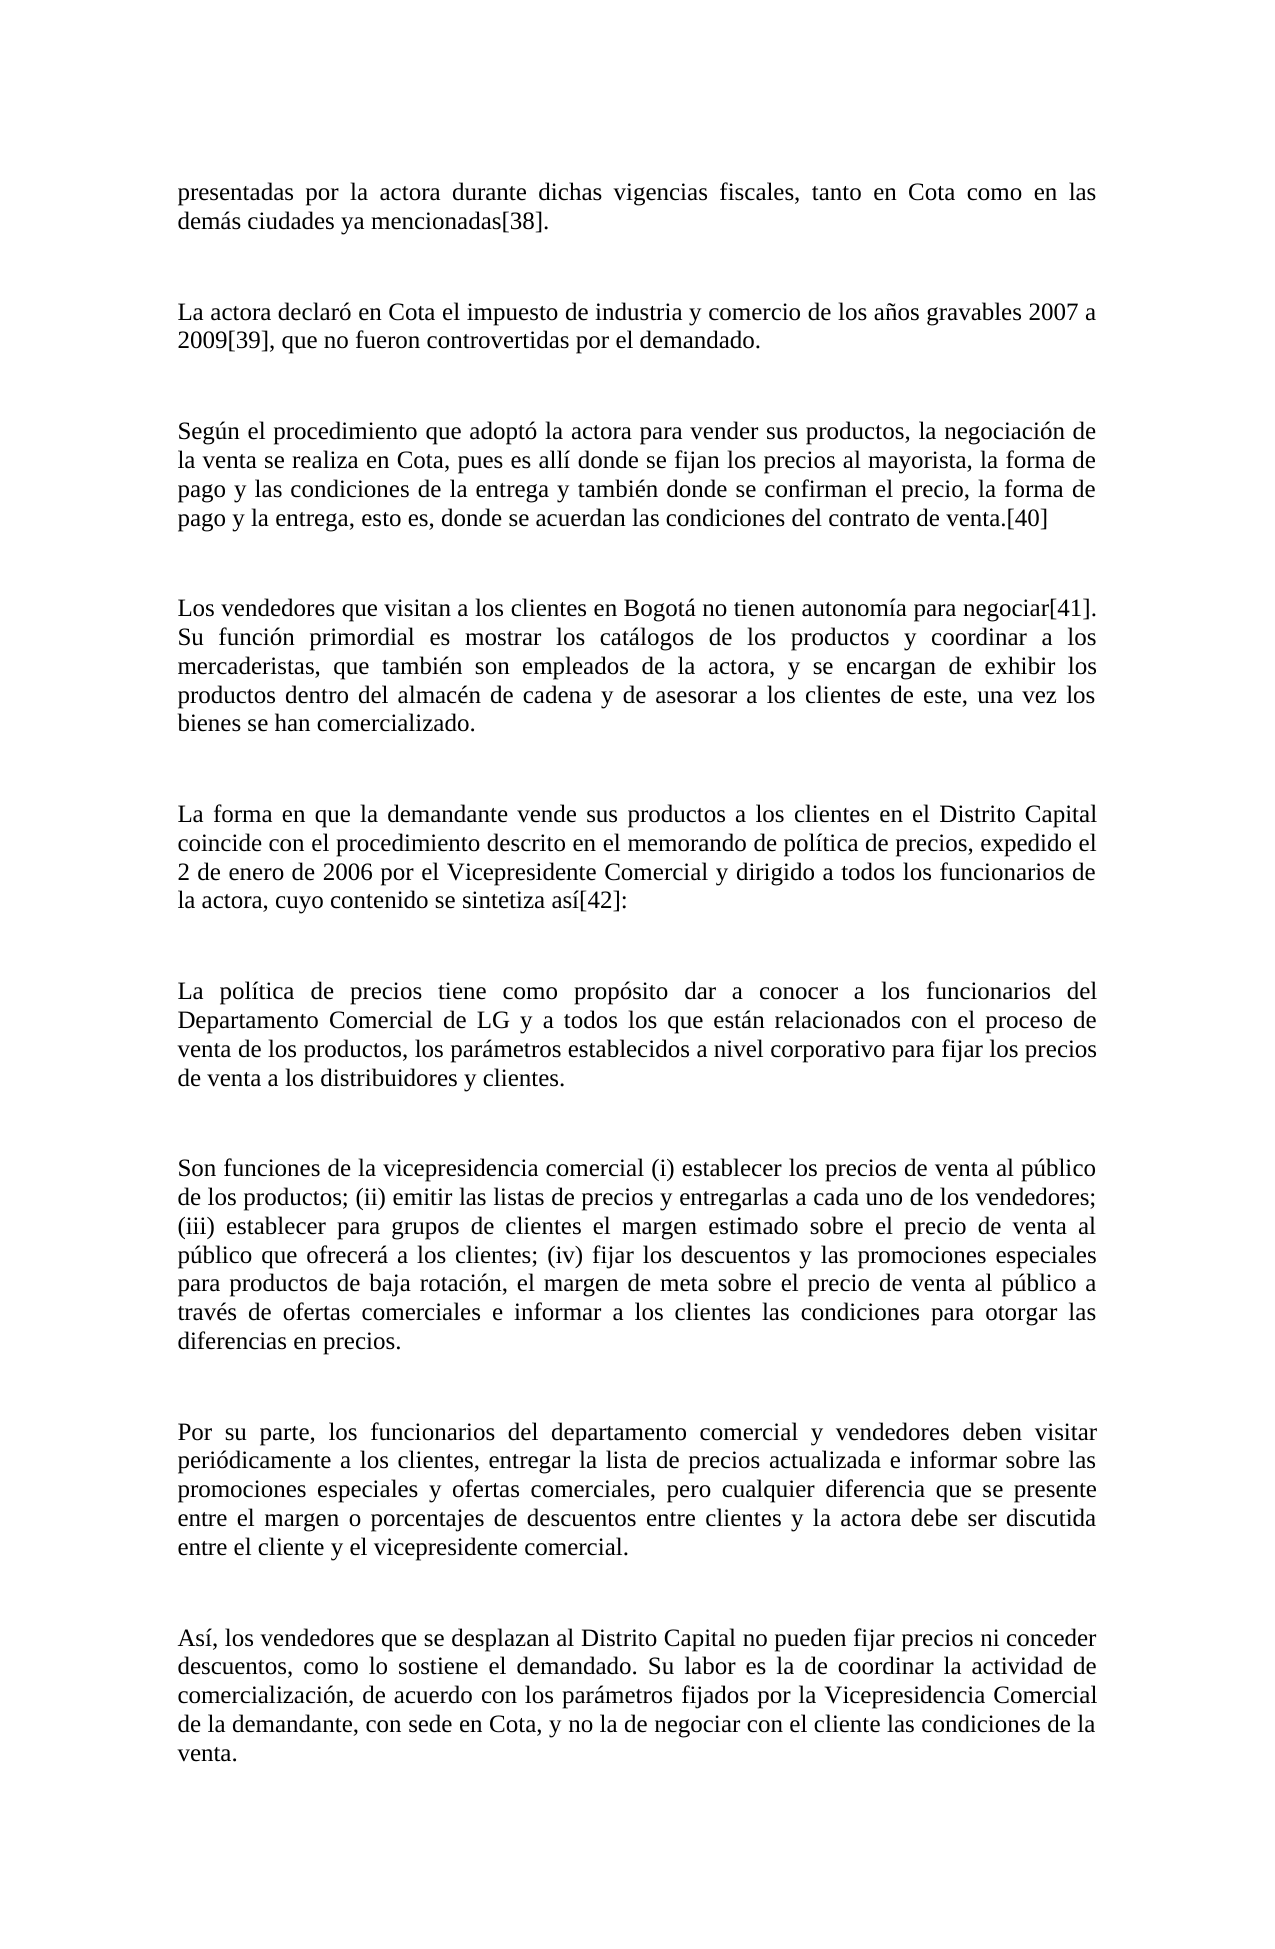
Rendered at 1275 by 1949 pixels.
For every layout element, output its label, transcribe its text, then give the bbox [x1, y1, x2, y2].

text Son funciones de la vicepresidencia comercial (i) establecer los precios de venta al público de los productos; (ii) emitir las listas de precios y entregarlas a cada uno de los vendedores; (iii) establecer para grupos de clientes el margen estimado sobre el precio de venta al público que ofrecerá a los clientes; (iv) fijar los descuentos y las promociones especiales para productos de baja rotación, el margen de meta sobre el precio de venta al público a través de ofertas comerciales e informar a los clientes las condiciones para otorgar las diferencias en precios. [177, 1153, 1098, 1355]
text Según el procedimiento que adoptó la actora para vender sus productos, la negociación de la venta se realiza en Cota, pues es allí donde se fijan los precios al mayorista, la forma de pago y las condiciones de la entrega y también donde se confirman el precio, la forma de pago y la entrega, esto es, donde se acuerdan las condiciones del contrato de venta.[40] [177, 416, 1098, 531]
text La actora declaró en Cota el impuesto de industria y comercio de los años gravables 2007 a 2009[39], que no fueron controvertidas por el demandado. [177, 297, 1098, 354]
text La forma en que la demandante vende sus productos a los clientes en el Distrito Capital coincide con el procedimiento descrito en el memorando de política de precios, expedido el 2 de enero de 2006 por el Vicepresidente Comercial y dirigido a todos los funcionarios de la actora, cuyo contenido se sintetiza así[42]: [177, 799, 1098, 914]
text Por su parte, los funcionarios del departamento comercial y vendedores deben visitar periódicamente a los clientes, entregar la lista de precios actualizada e informar sobre las promociones especiales y ofertas comerciales, pero cualquier diferencia que se presente entre el margen o porcentajes de descuentos entre clientes y la actora debe ser discutida entre el cliente y el vicepresidente comercial. [177, 1417, 1098, 1561]
text Los vendedores que visitan a los clientes en Bogotá no tienen autonomía para negociar[41]. Su función primordial es mostrar los catálogos de los productos y coordinar a los mercaderistas, que también son empleados de la actora, y se encargan de exhibir los productos dentro del almacén de cadena y de asesorar a los clientes de este, una vez los bienes se han comercializado. [177, 593, 1098, 737]
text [177, 177, 1098, 235]
text La política de precios tiene como propósito dar a conocer a los funcionarios del Departamento Comercial de LG y a todos los que están relacionados con el proceso de venta de los productos, los parámetros establecidos a nivel corporativo para fijar los precios de venta a los distribuidores y clientes. [177, 976, 1098, 1091]
text Así, los vendedores que se desplazan al Distrito Capital no pueden fijar precios ni conceder descuentos, como lo sostiene el demandado. Su labor es la de coordinar la actividad de comercialización, de acuerdo con los parámetros fijados por la Vicepresidencia Comercial de la demandante, con sede en Cota, y no la de negociar con el cliente las condiciones de la venta. [177, 1623, 1098, 1766]
